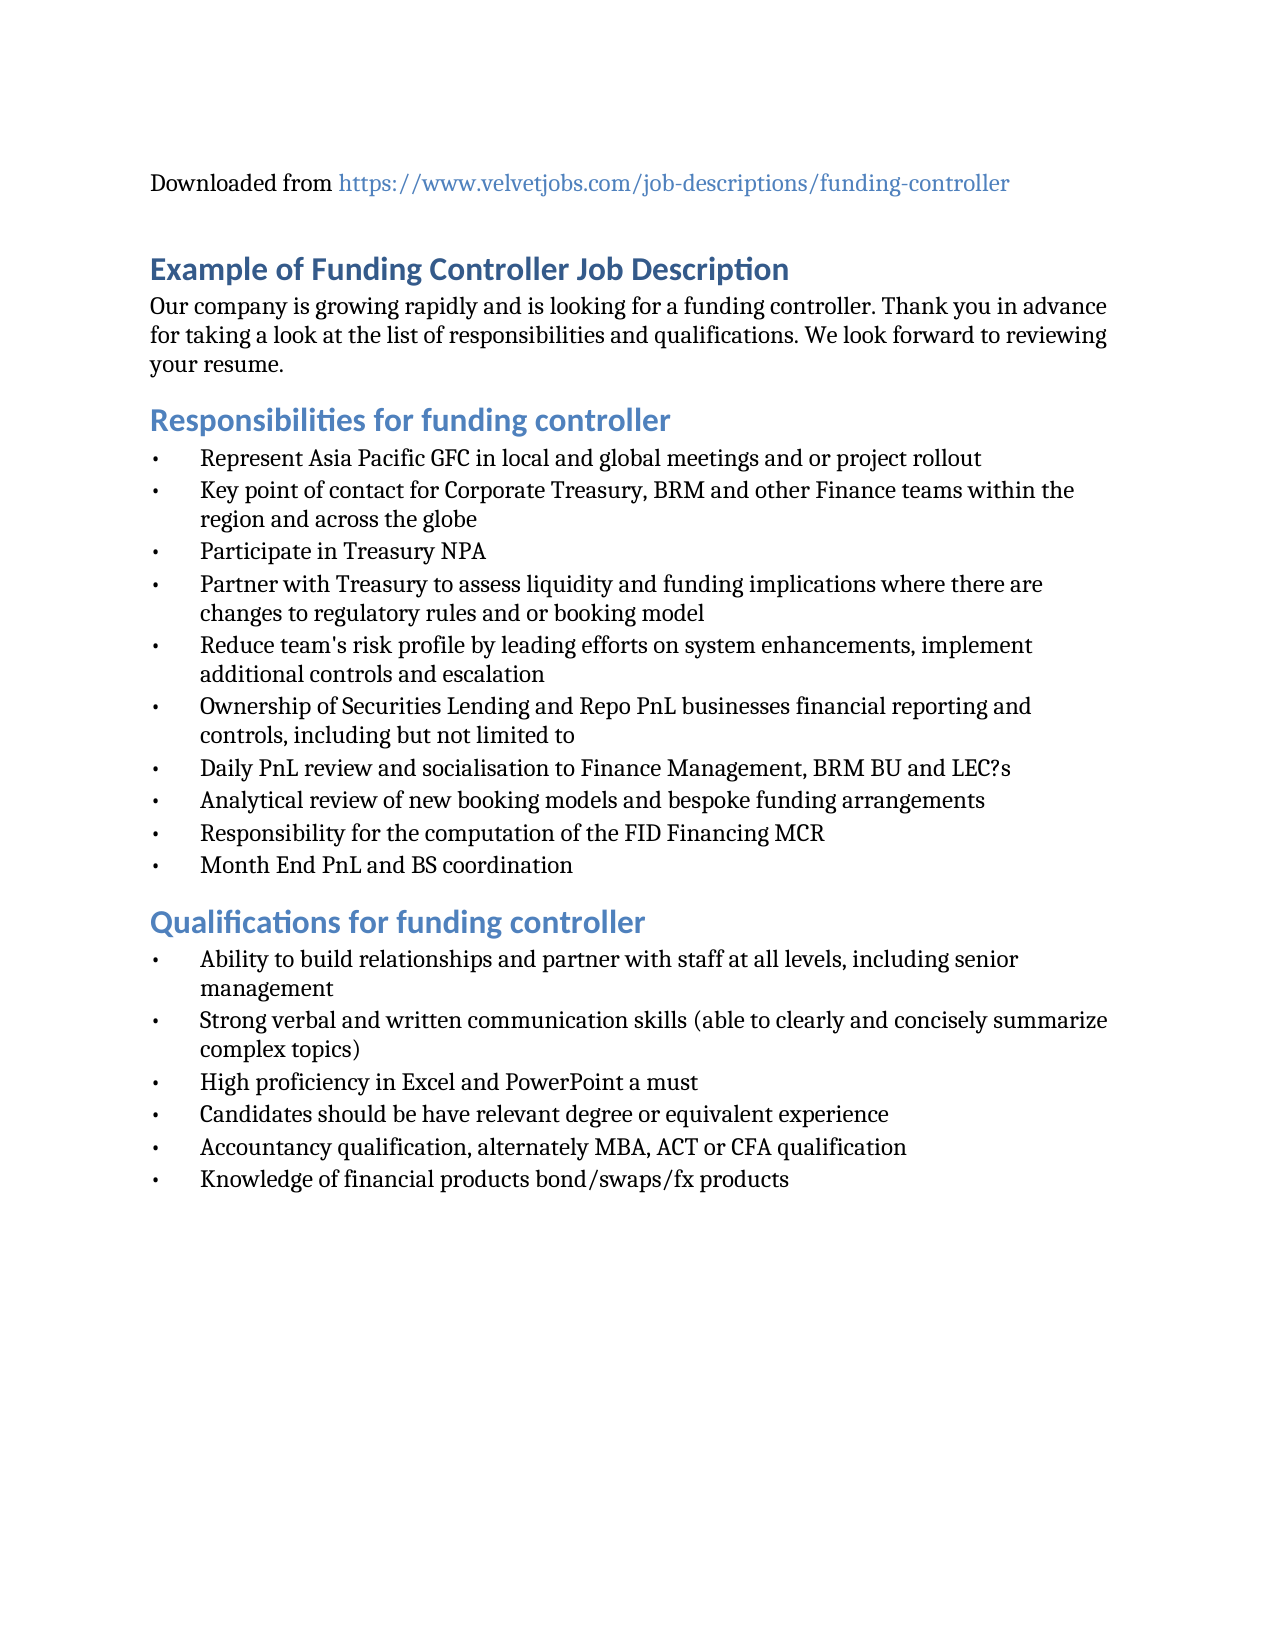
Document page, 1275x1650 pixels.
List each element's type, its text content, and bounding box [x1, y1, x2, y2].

list Analytical review of new booking models and bespoke funding arrangements [150, 786, 1125, 815]
list High proficiency in Excel and PowerPoint a must [150, 1068, 1125, 1096]
list Month End PnL and BS coordination [150, 851, 1125, 880]
list Responsibility for the computation of the FID Financing MCR [150, 818, 1125, 847]
subtitle Example of Funding Controller Job Description [150, 247, 1125, 288]
text Our company is growing rapidly and is looking for a funding controller. Thank you in advance for taking a look at the list of responsibilities and qualifications. We look forward to reviewing your resume. [150, 292, 1125, 378]
list Reduce team's risk profile by leading efforts on system enhancements, implement additional controls and escalation [150, 631, 1125, 688]
list Daily PnL review and socialisation to Finance Management, BRM BU and LEC?s [150, 753, 1125, 782]
list Accountancy qualification, alternately MBA, ACT or CFA qualification [150, 1133, 1125, 1161]
list Ownership of Securities Lending and Repo PnL businesses financial reporting and controls, including but not limited to [150, 692, 1125, 750]
list Strong verbal and written communication skills (able to clearly and concisely summarize complex topics) [150, 1006, 1125, 1064]
list Ability to build relationships and partner with staff at all levels, including senior management [150, 945, 1125, 1003]
list Represent Asia Pacific GFC in local and global meetings and or project rollout [150, 443, 1125, 472]
text Downloaded from https://www.velvetjobs.com/job-descriptions/funding-controller [150, 169, 1125, 197]
list Partner with Treasury to assess liquidity and funding implications where there are changes to regulatory rules and or booking model [150, 570, 1125, 627]
list Participate in Treasury NPA [150, 537, 1125, 566]
list Candidates should be have relevant degree or equivalent experience [150, 1100, 1125, 1129]
list Knowledge of financial products bond/swaps/fx products [150, 1165, 1125, 1194]
subtitle Qualifications for funding controller [150, 901, 1125, 941]
subtitle Responsibilities for funding controller [150, 399, 1125, 440]
list Key point of contact for Corporate Treasury, BRM and other Finance teams within the region and across the globe [150, 476, 1125, 533]
